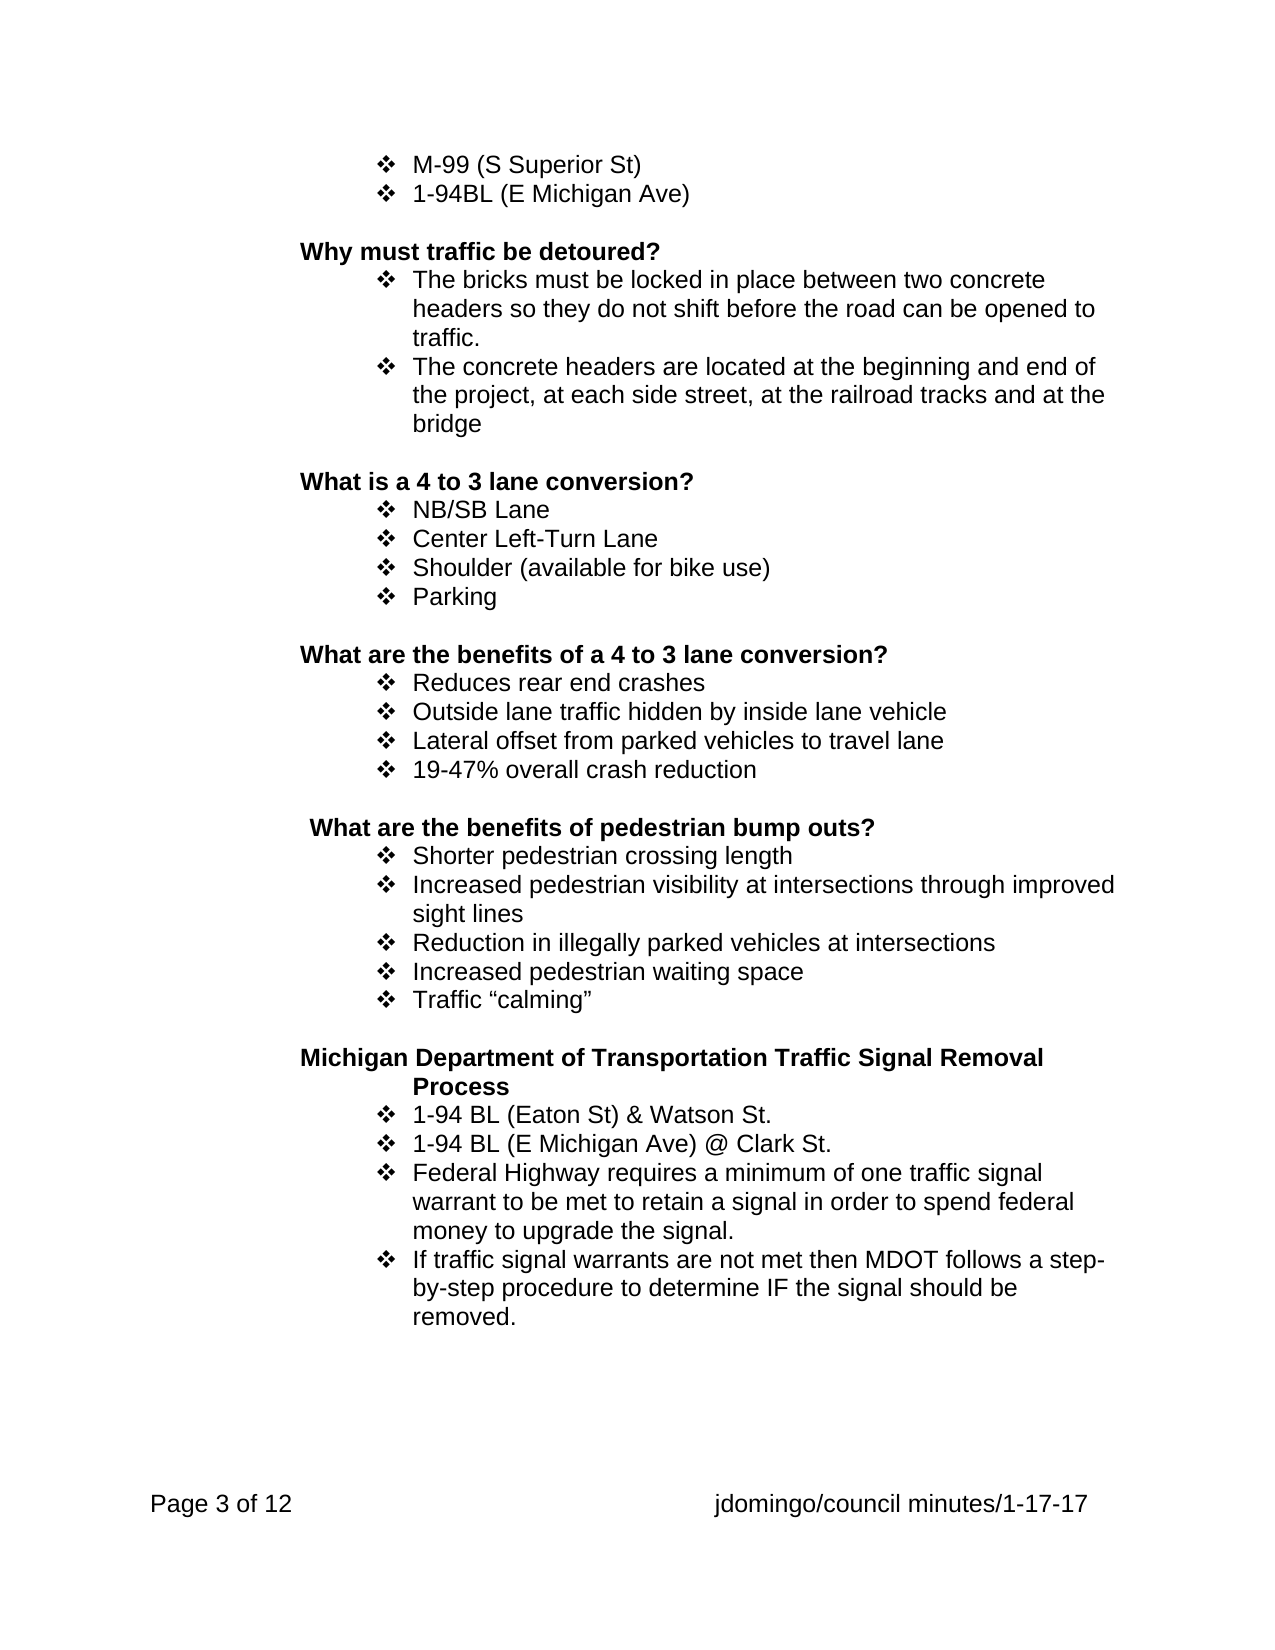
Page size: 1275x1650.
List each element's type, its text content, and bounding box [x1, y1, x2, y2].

list 19-47% overall crash reduction [375, 755, 1125, 784]
list Increased pedestrian waiting space [375, 957, 1125, 985]
list 1-94BL (E Michigan Ave) [375, 179, 1125, 208]
list NB/SB Lane [375, 495, 1125, 524]
list Center Left-Turn Lane [375, 524, 1125, 553]
list Reduction in illegally parked vehicles at intersections [375, 928, 1125, 957]
list What are the benefits of pedestrian bump outs? [309, 812, 1125, 841]
list 1-94 BL (Eaton St) & Watson St. [375, 1101, 1125, 1129]
list Michigan Department of Transportation Traffic Signal Removal Process [300, 1043, 1125, 1101]
list What are the benefits of a 4 to 3 lane conversion? [300, 639, 1125, 668]
list M-99 (S Superior St) [375, 150, 1125, 179]
list Parking [375, 582, 1125, 611]
text Why must traffic be detoured? [234, 236, 1125, 265]
list Shorter pedestrian crossing length [375, 841, 1125, 870]
list The concrete headers are located at the beginning and end of the project, at each side street, at the railroad tracks and at the bridge [375, 352, 1125, 438]
list Lateral offset from parked vehicles to travel lane [375, 726, 1125, 755]
list 1-94 BL (E Michigan Ave) @ Clark St. [375, 1129, 1125, 1158]
list What is a 4 to 3 lane conversion? [300, 467, 1125, 495]
list Shoulder (available for bike use) [375, 553, 1125, 582]
list Increased pedestrian visibility at intersections through improved sight lines [375, 870, 1125, 928]
list Traffic “calming” [375, 985, 1125, 1014]
list The bricks must be locked in place between two concrete headers so they do not shift before the road can be opened to traffic. [375, 265, 1125, 352]
list Federal Highway requires a minimum of one traffic signal warrant to be met to retain a signal in order to spend federal money to upgrade the signal. [375, 1158, 1125, 1244]
list Reduces rear end crashes [375, 668, 1125, 697]
list Outside lane traffic hidden by inside lane vehicle [375, 697, 1125, 726]
list If traffic signal warrants are not met then MDOT follows a step-by-step procedure to determine IF the signal should be removed. [375, 1244, 1125, 1331]
